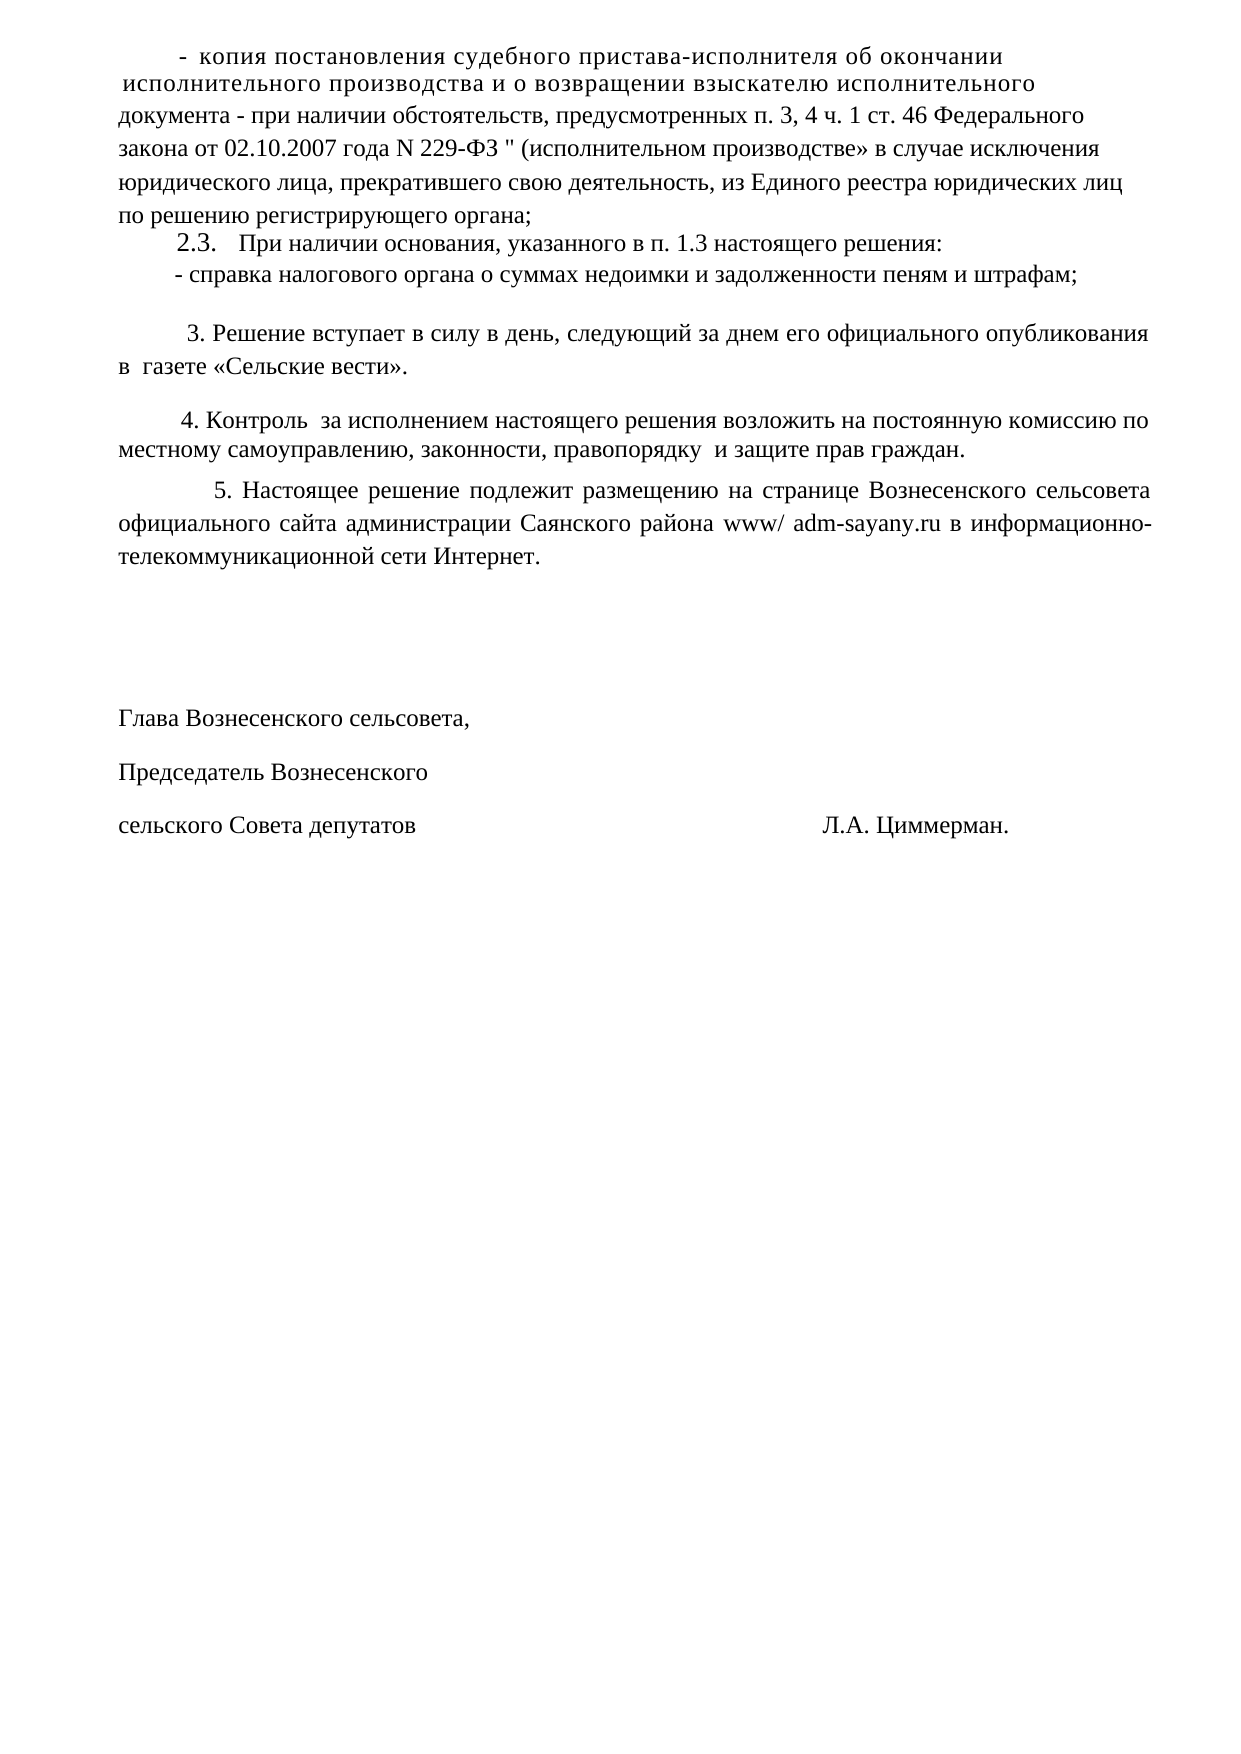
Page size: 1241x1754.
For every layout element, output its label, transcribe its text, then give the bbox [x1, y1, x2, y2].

text документа - при наличии обстоятельств, предусмотренных п. 3, 4 ч. 1 ст. 46 Федерального закона от 02.10.2007 года N 229-ФЗ " (исполнительном производстве» в случае исключения юридического лица, прекратившего свою деятельность, из Единого реестра юридических лиц по решению регистрирующего органа; [118, 97, 1152, 230]
text сельского Совета депутатов Л.А. Циммерман. [118, 811, 1152, 839]
text 3. Решение вступает в силу в день, следующий за днем его официального опубликования в газете «Сельские вести». [118, 318, 1152, 380]
list копия постановления судебного пристава-исполнителя об окончании [122, 44, 1152, 69]
text - справка налогового органа о суммах недоимки и задолженности пеням и штрафам; [118, 257, 1135, 289]
text 5. Настоящее решение подлежит размещению на странице Вознесенского сельсовета официального сайта администрации Саянского района www/ adm-sayany.ru в информационно-телекоммуникационной сети Интернет. [118, 475, 1152, 570]
text исполнительного производства и о возвращении взыскателю исполнительного [122, 72, 1152, 97]
text Председатель Вознесенского [118, 757, 1152, 785]
text Глава Вознесенского сельсовета, [118, 703, 1152, 732]
list При наличии основания, указанного в п. 1.3 настоящего решения: [176, 230, 1152, 257]
text 4. Контроль за исполнением настоящего решения возложить на постоянную комиссию по местному самоуправлению, законности, правопорядку и защите прав граждан. [118, 405, 1152, 463]
